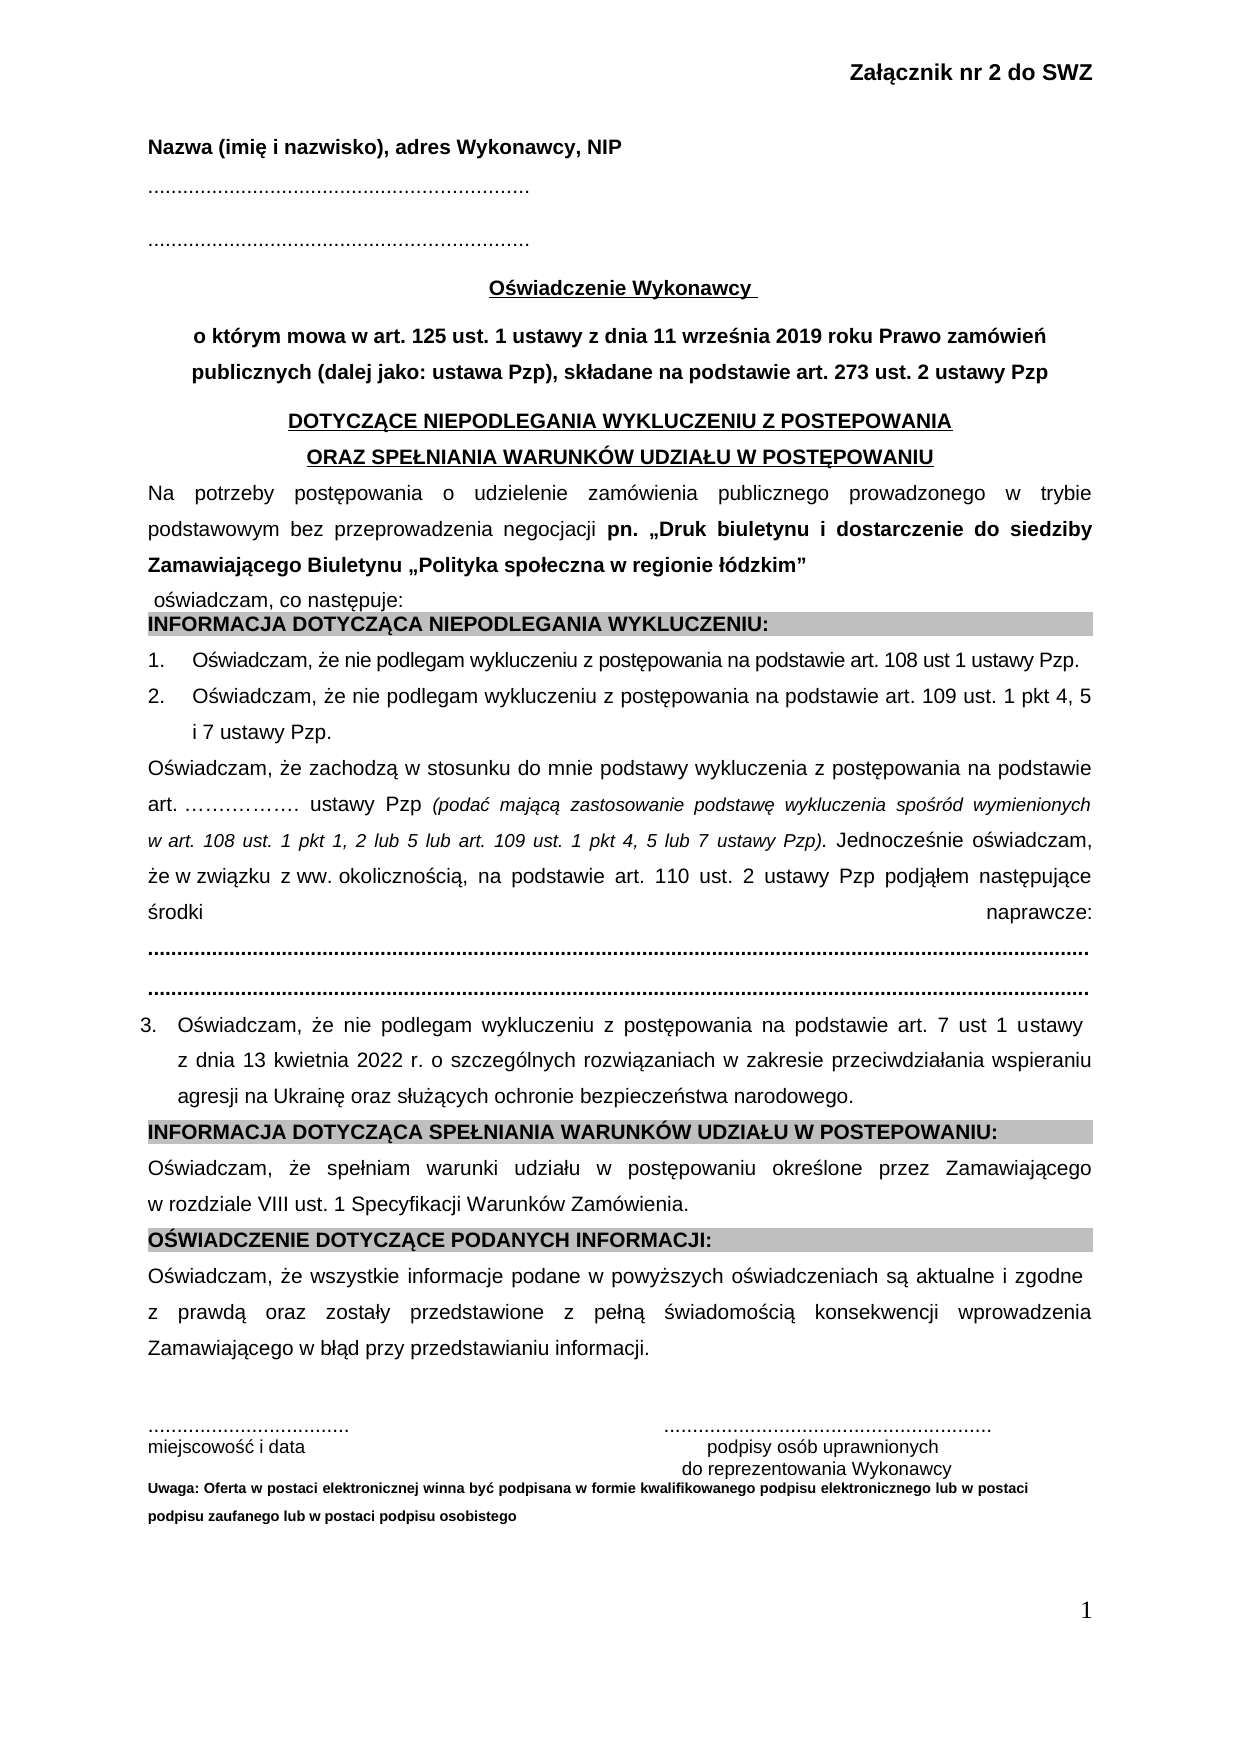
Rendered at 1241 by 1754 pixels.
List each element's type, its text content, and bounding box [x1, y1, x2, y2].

list Oświadczam, że nie podlegam wykluczeniu z postępowania na podstawie art. 108 ust 1 ustawy Pzp. [148, 648, 1093, 672]
text Uwaga: Oferta w postaci elektronicznej winna być podpisana w formie kwalifikowanego podpisu elektronicznego lub w postaci podpisu zaufanego lub w postaci podpisu osobistego [148, 1479, 1029, 1537]
text miejscowość i data podpisy osób uprawnionych [148, 1436, 1029, 1458]
text do reprezentowania Wykonawcy [148, 1458, 1029, 1479]
text o którym mowa w art. 125 ust. 1 ustawy z dnia 11 września 2019 roku Prawo zamówień publicznych (dalej jako: ustawa Pzp), składane na podstawie art. 273 ust. 2 ustawy Pzp [148, 324, 1093, 384]
text Oświadczam, że spełniam warunki udziału w postępowaniu określone przez Zamawiającego w rozdziale VIII ust. 1 Specyfikacji Warunków Zamówienia. [148, 1156, 1093, 1216]
text INFORMACJA DOTYCZĄCA NIEPODLEGANIA WYKLUCZENIU: [148, 612, 1093, 636]
text INFORMACJA DOTYCZĄCA SPEŁNIANIA WARUNKÓW UDZIAŁU W POSTEPOWANIU: [148, 1120, 1093, 1144]
text Nazwa (imię i nazwisko), adres Wykonawcy, NIP [148, 134, 1093, 158]
text OŚWIADCZENIE DOTYCZĄCE PODANYCH INFORMACJI: [148, 1228, 1093, 1252]
text Oświadczenie Wykonawcy [148, 276, 1093, 300]
list Oświadczam, że nie podlegam wykluczeniu z postępowania na podstawie art. 7 ust 1 ustawy z dnia 13 kwietnia 2022 r. o szczególnych rozwiązaniach w zakresie przeciwdziałania wspieraniu agresji na Ukrainę oraz służących ochronie bezpieczeństwa narodowego. [140, 1012, 1093, 1108]
list Oświadczam, że nie podlegam wykluczeniu z postępowania na podstawie art. 109 ust. 1 pkt 4, 5 i 7 ustawy Pzp. [148, 684, 1093, 744]
text ................................... ......................................................... [148, 1412, 1029, 1436]
text DOTYCZĄCE NIEPODLEGANIA WYKLUCZENIU Z POSTEPOWANIA ORAZ SPEŁNIANIA WARUNKÓW UDZIAŁU W POSTĘPOWANIU [148, 409, 1093, 468]
text Na potrzeby postępowania o udzielenie zamówienia publicznego prowadzonego w trybie podstawowym bez przeprowadzenia negocjacji pn. „Druk biuletynu i dostarczenie do siedziby Zamawiającego Biuletynu „Polityka społeczna w regionie łódzkim” [148, 481, 1093, 576]
text Załącznik nr 2 do SWZ [148, 59, 1093, 85]
text Oświadczam, że wszystkie informacje podane w powyższych oświadczeniach są aktualne i zgodne z prawdą oraz zostały przedstawione z pełną świadomością konsekwencji wprowadzenia Zamawiającego w błąd przy przedstawianiu informacji. [148, 1264, 1093, 1360]
text oświadczam, co następuje: [148, 588, 1093, 612]
text Oświadczam, że zachodzą w stosunku do mnie podstawy wykluczenia z postępowania na podstawie art. …….………. ustawy Pzp (podać mającą zastosowanie podstawę wykluczenia spośród wymienionych w art. 108 ust. 1 pkt 1, 2 lub 5 lub art. 109 ust. 1 pkt 4, 5 lub 7 ustawy Pzp). Jednocześnie oświadczam, że w związku z ww. okolicznością, na podstawie art. 110 ust. 2 ustawy Pzp podjąłem następujące środki naprawcze: [148, 756, 1093, 960]
